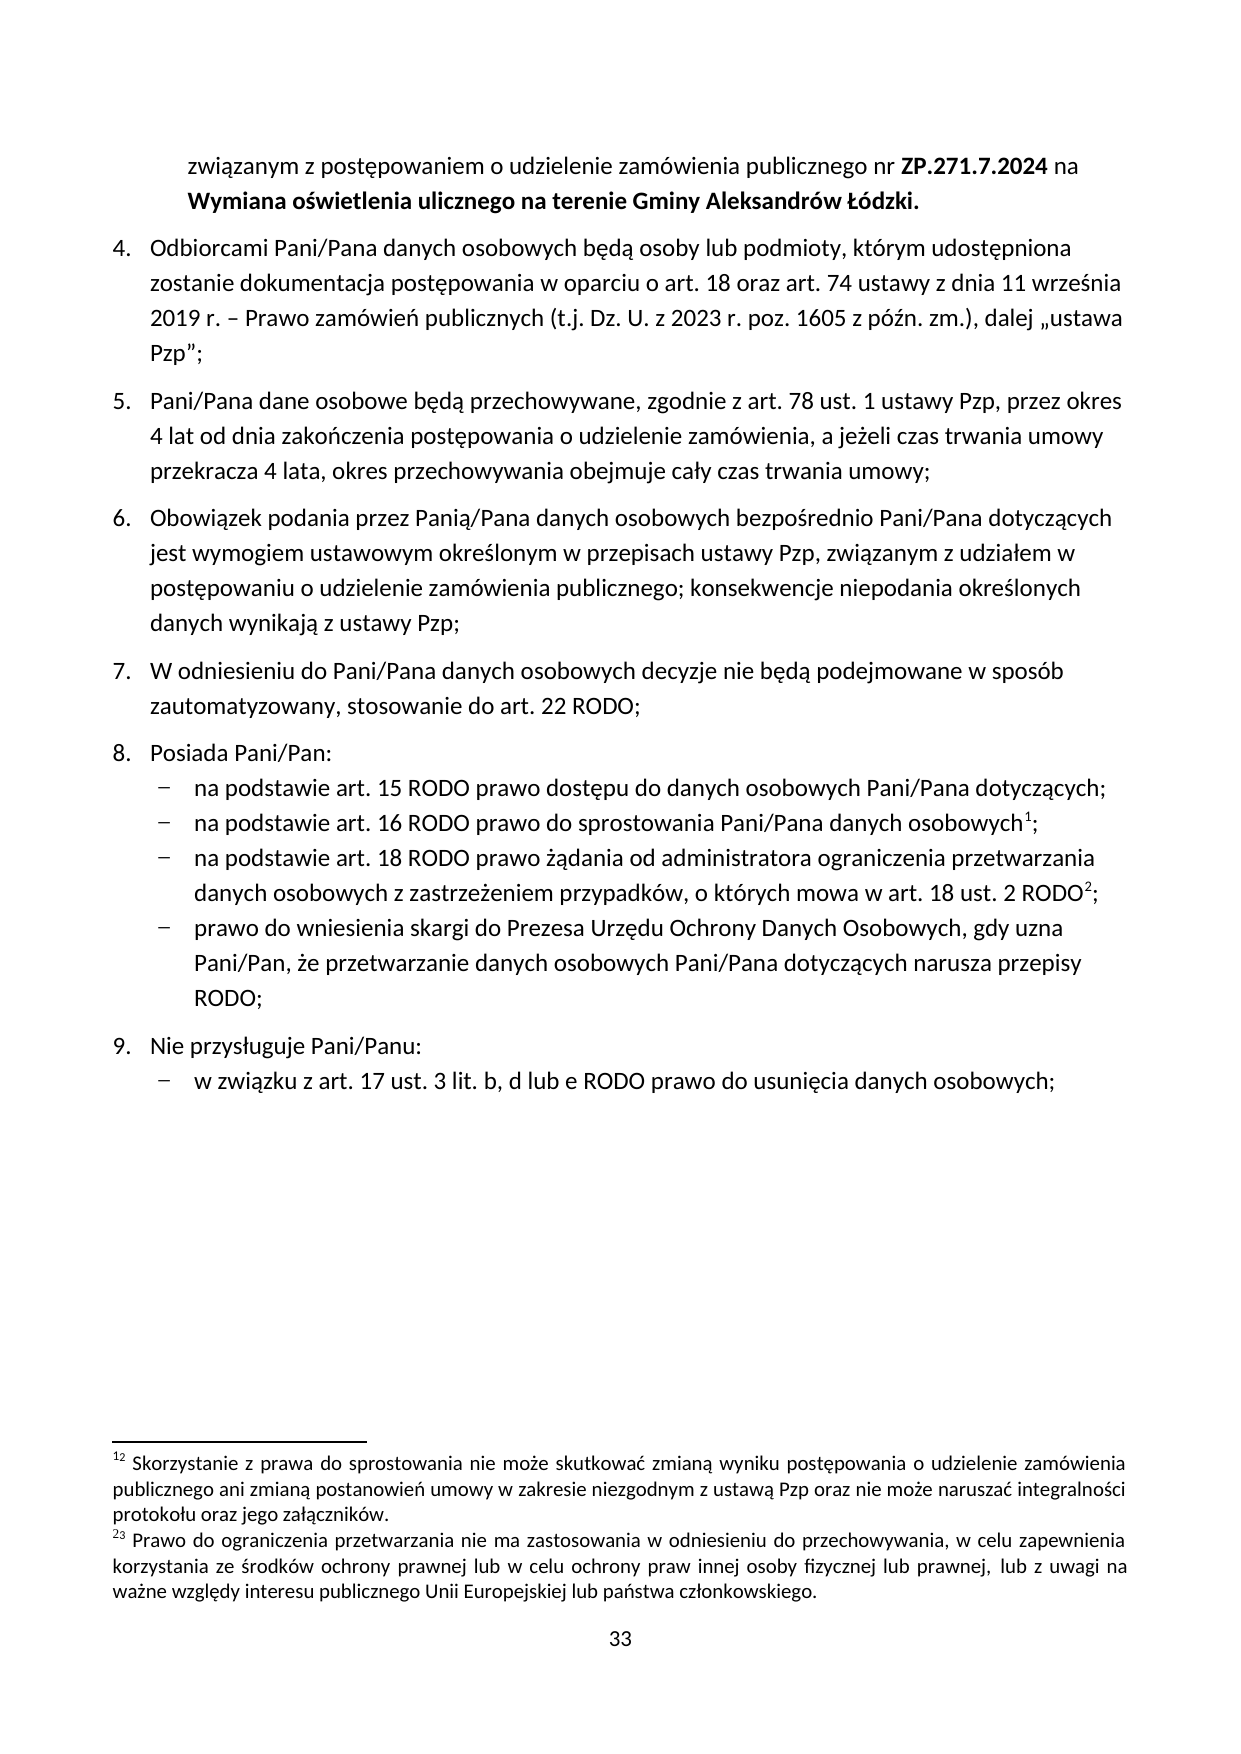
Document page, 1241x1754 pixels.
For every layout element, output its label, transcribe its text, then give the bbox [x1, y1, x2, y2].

list Posiada Pani/Pan: [112, 737, 1128, 768]
list Odbiorcami Pani/Pana danych osobowych będą osoby lub podmioty, którym udostępniona zostanie dokumentacja postępowania w oparciu o art. 18 oraz art. 74 ustawy z dnia 11 września 2019 r. – Prawo zamówień publicznych (t.j. Dz. U. z 2023 r. poz. 1605 z późn. zm.), dalej „ustawa Pzp”; [112, 232, 1128, 368]
list na podstawie art. 15 RODO prawo dostępu do danych osobowych Pani/Pana dotyczących; [157, 772, 1128, 803]
list prawo do wniesienia skargi do Prezesa Urzędu Ochrony Danych Osobowych, gdy uzna Pani/Pan, że przetwarzanie danych osobowych Pani/Pana dotyczących narusza przepisy RODO; [157, 912, 1128, 1013]
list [150, 150, 1128, 216]
list Nie przysługuje Pani/Panu: [112, 1030, 1128, 1061]
list na podstawie art. 16 RODO prawo do sprostowania Pani/Pana danych osobowych; [157, 807, 1128, 838]
list W odniesieniu do Pani/Pana danych osobowych decyzje nie będą podejmowane w sposób zautomatyzowany, stosowanie do art. 22 RODO; [112, 655, 1128, 721]
list Obowiązek podania przez Panią/Pana danych osobowych bezpośrednio Pani/Pana dotyczących jest wymogiem ustawowym określonym w przepisach ustawy Pzp, związanym z udziałem w postępowaniu o udzielenie zamówienia publicznego; konsekwencje niepodania określonych danych wynikają z ustawy Pzp; [112, 502, 1128, 638]
list w związku z art. 17 ust. 3 lit. b, d lub e RODO prawo do usunięcia danych osobowych; [157, 1065, 1128, 1096]
list Pani/Pana dane osobowe będą przechowywane, zgodnie z art. 78 ust. 1 ustawy Pzp, przez okres 4 lat od dnia zakończenia postępowania o udzielenie zamówienia, a jeżeli czas trwania umowy przekracza 4 lata, okres przechowywania obejmuje cały czas trwania umowy; [112, 385, 1128, 486]
list na podstawie art. 18 RODO prawo żądania od administratora ograniczenia przetwarzania danych osobowych z zastrzeżeniem przypadków, o których mowa w art. 18 ust. 2 RODO; [157, 842, 1128, 908]
